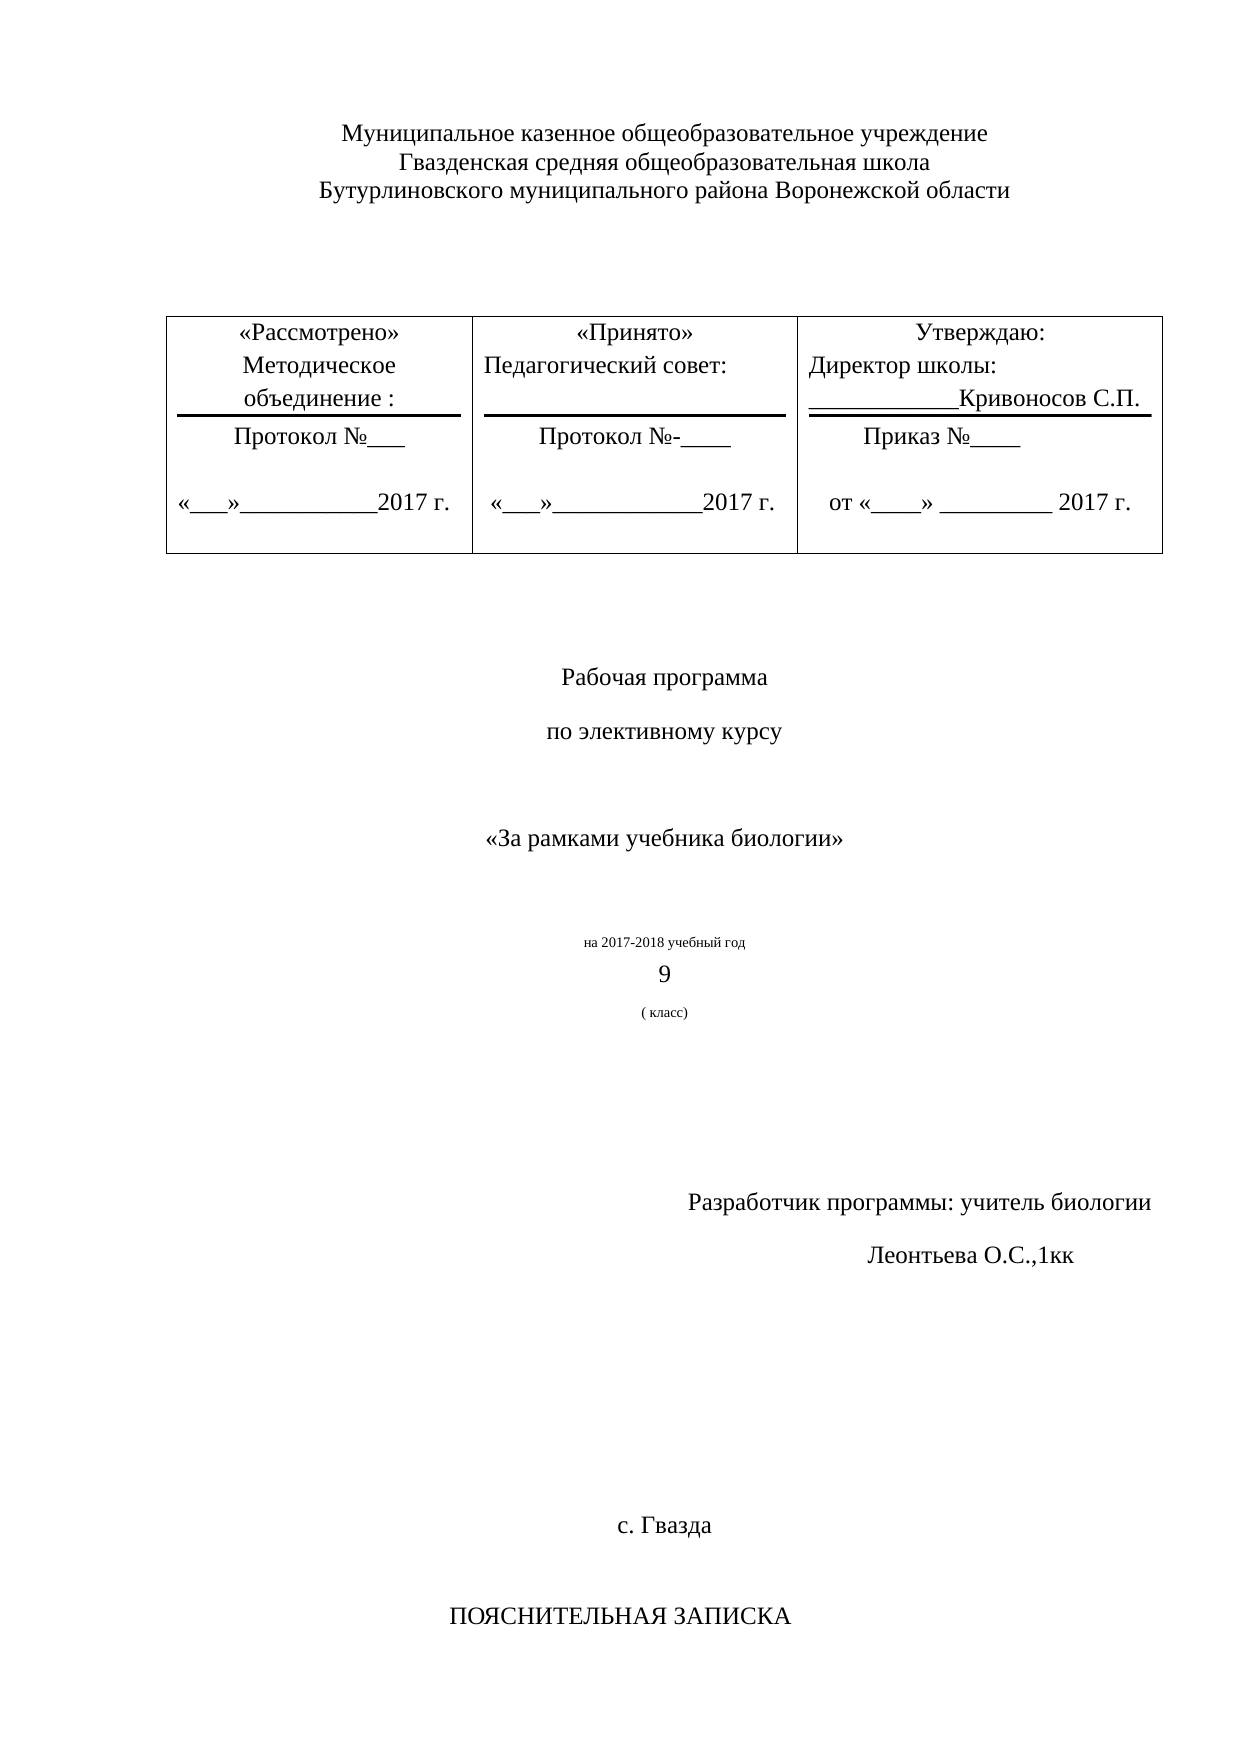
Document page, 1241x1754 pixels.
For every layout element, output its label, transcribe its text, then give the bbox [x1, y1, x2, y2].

table_header Утверждаю: Директор школы: ____________Кривоносов С.П. Приказ №____ от «____» _________ 2017 г. [798, 317, 1162, 553]
table_header «Принято» Педагогический совет: Протокол №-____ «___»____________2017 г. [473, 317, 797, 553]
text Муниципальное казенное общеобразовательное учреждение [177, 118, 1152, 147]
text «За рамками учебника биологии» [177, 823, 1152, 852]
text 9 [177, 959, 1152, 988]
text Разработчик программы: учитель биологии [177, 1187, 1152, 1215]
text Гвазденская средняя общеобразовательная школа [177, 147, 1152, 176]
text Бутурлиновского муниципального района Воронежской области [177, 176, 1152, 204]
text на 2017-2018 учебный год [177, 922, 1152, 951]
text ( класс) [177, 992, 1152, 1021]
text Рабочая программа [177, 662, 1152, 691]
text Леонтьева О.С.,1кк [177, 1241, 1152, 1269]
table_header «Рассмотрено» Методическое объединение : Протокол №___ «___»___________2017 г. [167, 317, 472, 553]
text с. Гвазда [177, 1510, 1152, 1538]
text по элективному курсу [177, 716, 1152, 744]
text ПОЯСНИТЕЛЬНАЯ ЗАПИСКА [177, 1601, 1063, 1630]
